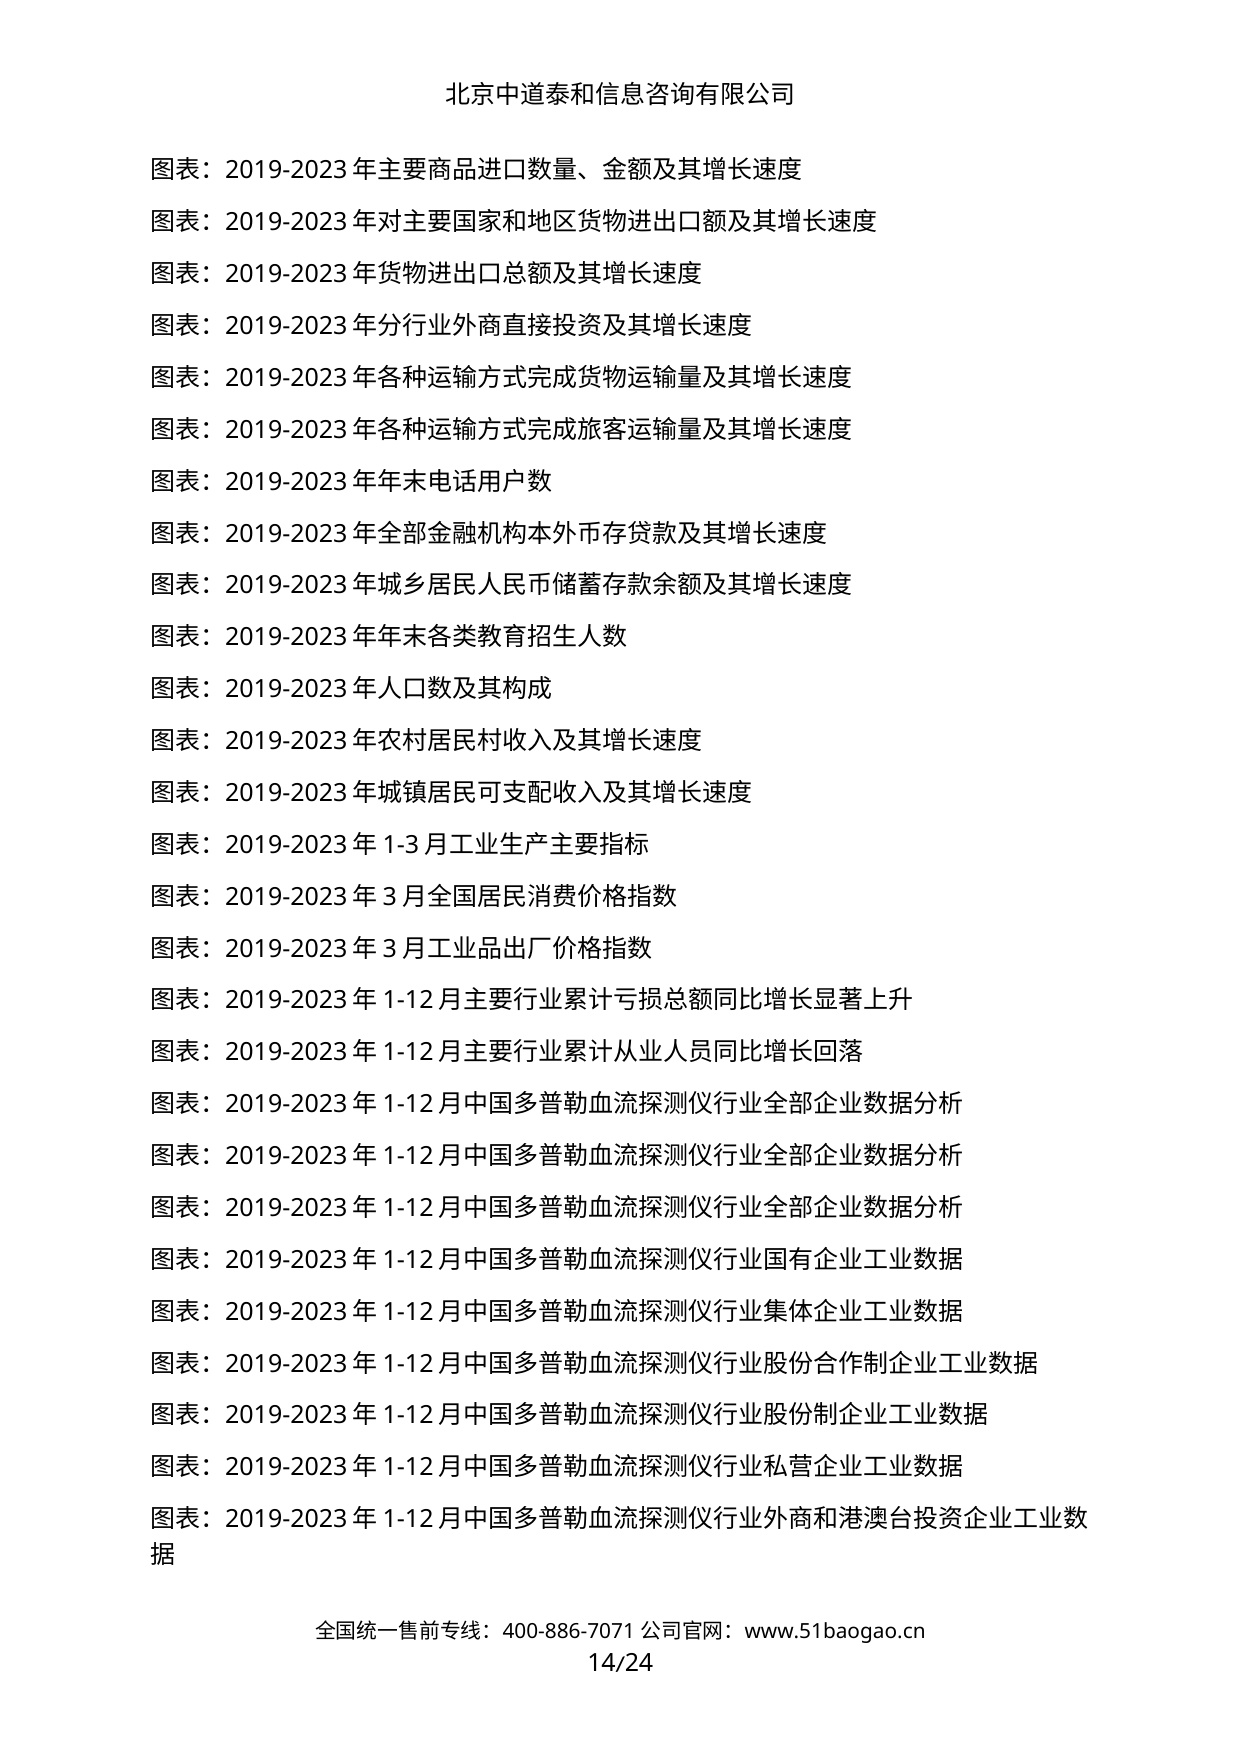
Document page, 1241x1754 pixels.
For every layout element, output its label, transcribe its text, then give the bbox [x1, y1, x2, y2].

text 图表：2019-2023年分行业外商直接投资及其增长速度 [150, 306, 1090, 342]
text 图表：2019-2023年全部金融机构本外币存贷款及其增长速度 [150, 513, 1090, 549]
text 图表：2019-2023年主要商品进口数量、金额及其增长速度 [150, 150, 1090, 186]
text 图表：2019-2023年1-12月主要行业累计从业人员同比增长回落 [150, 1032, 1090, 1068]
text 图表：2019-2023年货物进出口总额及其增长速度 [150, 254, 1090, 290]
text 图表：2019-2023年年末电话用户数 [150, 461, 1090, 497]
text 图表：2019-2023年1-12月中国多普勒血流探测仪行业外商和港澳台投资企业工业数据 [150, 1499, 1090, 1571]
text 图表：2019-2023年3月全国居民消费价格指数 [150, 876, 1090, 912]
text 图表：2019-2023年年末各类教育招生人数 [150, 617, 1090, 653]
text 图表：2019-2023年1-12月中国多普勒血流探测仪行业股份制企业工业数据 [150, 1395, 1090, 1431]
text 图表：2019-2023年各种运输方式完成货物运输量及其增长速度 [150, 357, 1090, 394]
text 图表：2019-2023年城镇居民可支配收入及其增长速度 [150, 772, 1090, 809]
text 图表：2019-2023年城乡居民人民币储蓄存款余额及其增长速度 [150, 565, 1090, 601]
text 图表：2019-2023年1-12月中国多普勒血流探测仪行业全部企业数据分析 [150, 1136, 1090, 1172]
text 图表：2019-2023年农村居民村收入及其增长速度 [150, 721, 1090, 757]
text 图表：2019-2023年人口数及其构成 [150, 669, 1090, 705]
text 图表：2019-2023年各种运输方式完成旅客运输量及其增长速度 [150, 409, 1090, 446]
text 图表：2019-2023年1-3月工业生产主要指标 [150, 824, 1090, 861]
text 图表：2019-2023年1-12月中国多普勒血流探测仪行业全部企业数据分析 [150, 1084, 1090, 1120]
text 图表：2019-2023年1-12月中国多普勒血流探测仪行业股份合作制企业工业数据 [150, 1343, 1090, 1379]
text 图表：2019-2023年3月工业品出厂价格指数 [150, 928, 1090, 964]
text 图表：2019-2023年1-12月中国多普勒血流探测仪行业全部企业数据分析 [150, 1187, 1090, 1224]
text 图表：2019-2023年1-12月中国多普勒血流探测仪行业国有企业工业数据 [150, 1239, 1090, 1276]
text 图表：2019-2023年1-12月主要行业累计亏损总额同比增长显著上升 [150, 980, 1090, 1016]
text 图表：2019-2023年1-12月中国多普勒血流探测仪行业私营企业工业数据 [150, 1447, 1090, 1483]
text 图表：2019-2023年对主要国家和地区货物进出口额及其增长速度 [150, 202, 1090, 238]
text 图表：2019-2023年1-12月中国多普勒血流探测仪行业集体企业工业数据 [150, 1291, 1090, 1327]
